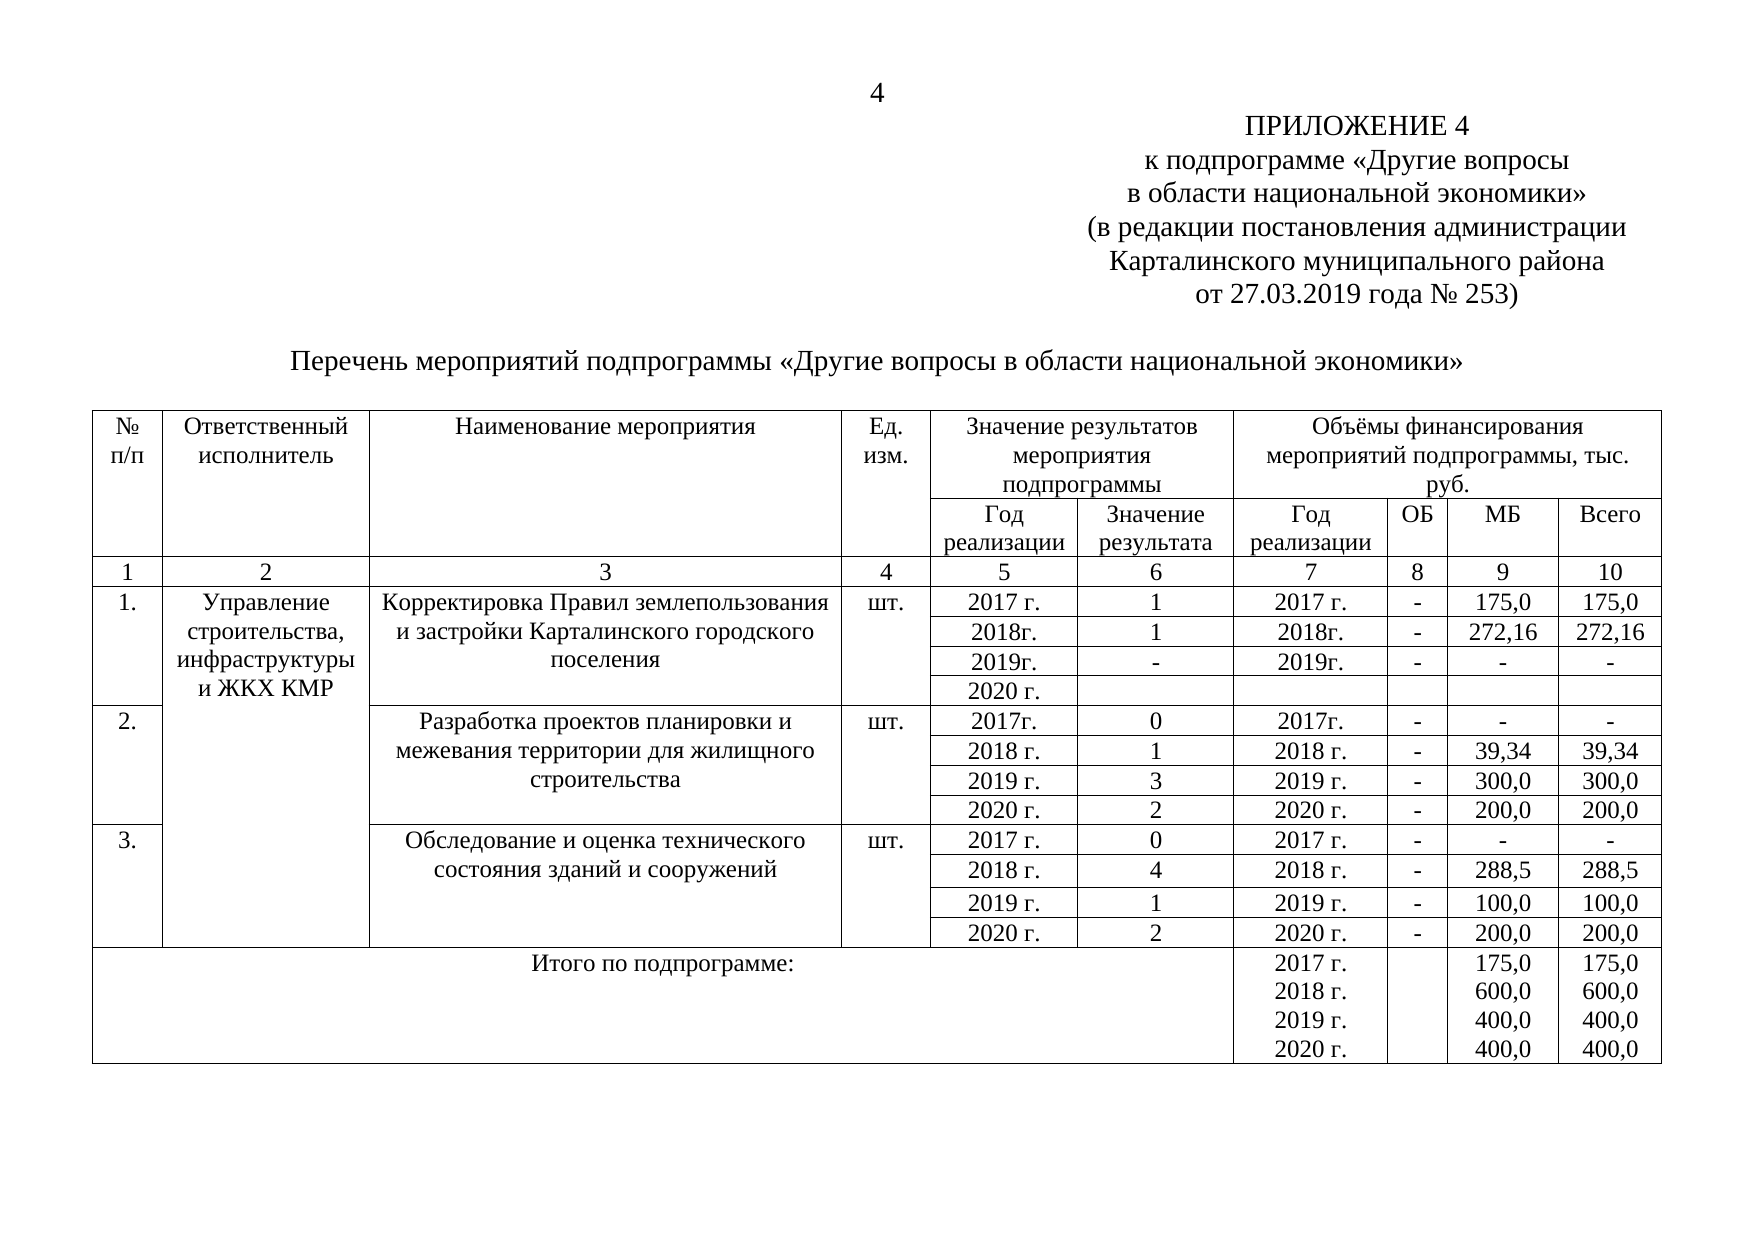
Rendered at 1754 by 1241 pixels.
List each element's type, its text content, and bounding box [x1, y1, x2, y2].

table_cell 1 [1078, 617, 1233, 646]
table_cell - [1559, 647, 1661, 675]
table_cell 2017 г. 2018 г. 2019 г. 2020 г. [1234, 948, 1387, 1063]
table_header № п/п [93, 411, 162, 556]
table_cell 2018 г. [1234, 736, 1387, 765]
table_cell - [1078, 647, 1233, 675]
table_cell 2019 г. [1234, 766, 1387, 794]
table_cell 39,34 [1448, 736, 1558, 765]
table_cell 1 [1078, 888, 1233, 917]
table_cell 2017 г. [1234, 825, 1387, 854]
table_cell - [1388, 855, 1447, 887]
table_cell 2. [93, 706, 162, 824]
table_cell - [1388, 766, 1447, 794]
table_cell [1559, 676, 1661, 705]
table_cell 2020 г. [1234, 918, 1387, 947]
table_cell - [1448, 647, 1558, 675]
table_cell 4 [842, 557, 930, 586]
table_header Наименование мероприятия [370, 411, 841, 556]
table_cell 6 [1078, 557, 1233, 586]
text (в редакции постановления администрации [1078, 209, 1636, 243]
table_cell - [1388, 736, 1447, 765]
table_cell - [1388, 706, 1447, 735]
table_cell [1388, 676, 1447, 705]
table_cell 288,5 [1559, 855, 1661, 887]
table_cell [1388, 948, 1447, 1063]
table_cell [1448, 676, 1558, 705]
table_cell 2 [1078, 918, 1233, 947]
table_cell 2018г. [931, 617, 1077, 646]
table_cell 2018 г. [931, 736, 1077, 765]
table_cell 2019 г. [931, 888, 1077, 917]
table_cell 288,5 [1448, 855, 1558, 887]
table_header Объёмы финансирования мероприятий подпрограммы, тыс. руб. [1234, 411, 1661, 498]
table_cell 39,34 [1559, 736, 1661, 765]
text от 27.03.2019 года № 253) [1078, 276, 1636, 310]
table_header Ответственный исполнитель [163, 411, 369, 556]
table_cell Обследование и оценка технического состояния зданий и сооружений [370, 825, 841, 947]
text к подпрограмме «Другие вопросы [1078, 142, 1636, 176]
table_cell Значение результата [1078, 499, 1233, 556]
table_cell - [1559, 825, 1661, 854]
table_cell 300,0 [1559, 766, 1661, 794]
text Карталинского муниципального района [1078, 243, 1636, 276]
table_cell 2020 г. [931, 918, 1077, 947]
table_cell - [1388, 587, 1447, 616]
table_cell 2019 г. [1234, 888, 1387, 917]
table_cell - [1388, 617, 1447, 646]
table_cell 2017г. [931, 706, 1077, 735]
table_cell 175,0 600,0 400,0 400,0 [1448, 948, 1558, 1063]
table_cell 7 [1234, 557, 1387, 586]
table_cell 3. [93, 825, 162, 947]
table_cell 2020 г. [931, 796, 1077, 824]
table_cell 1 [1078, 736, 1233, 765]
table_cell 2019г. [1234, 647, 1387, 675]
table_cell 8 [1388, 557, 1447, 586]
table_cell - [1388, 796, 1447, 824]
table_cell 2019 г. [931, 766, 1077, 794]
table_cell 2 [163, 557, 369, 586]
table_cell 100,0 [1559, 888, 1661, 917]
table_cell 3 [370, 557, 841, 586]
table_cell Разработка проектов планировки и межевания территории для жилищного строительства [370, 706, 841, 824]
table_header Ед. изм. [842, 411, 930, 556]
table_cell 9 [1448, 557, 1558, 586]
table_cell Год реализации [1234, 499, 1387, 556]
table_cell 272,16 [1448, 617, 1558, 646]
table_cell Всего [1559, 499, 1661, 556]
table_cell Итого по подпрограмме: [93, 948, 1233, 1063]
table_cell 5 [931, 557, 1077, 586]
table_cell 200,0 [1448, 918, 1558, 947]
table_cell [1078, 676, 1233, 705]
text Перечень мероприятий подпрограммы «Другие вопросы в области национальной экономики» [118, 343, 1636, 377]
table_cell 2019г. [931, 647, 1077, 675]
table_cell 300,0 [1448, 766, 1558, 794]
table_cell 175,0 [1448, 587, 1558, 616]
table_cell 2020 г. [1234, 796, 1387, 824]
table_cell шт. [842, 706, 930, 824]
text в области национальной экономики» [1078, 176, 1636, 209]
table_header Значение результатов мероприятия подпрограммы [931, 411, 1233, 498]
table_cell 2017 г. [1234, 587, 1387, 616]
table_cell 200,0 [1448, 796, 1558, 824]
table_cell 1. [93, 587, 162, 705]
text ПРИЛОЖЕНИЕ 4 [1078, 108, 1636, 142]
table_cell шт. [842, 825, 930, 947]
table_cell 1 [93, 557, 162, 586]
table_cell 100,0 [1448, 888, 1558, 917]
table_cell 3 [1078, 766, 1233, 794]
table_cell 2018 г. [1234, 855, 1387, 887]
table_cell Год реализации [931, 499, 1077, 556]
table_cell - [1448, 825, 1558, 854]
table_cell 200,0 [1559, 796, 1661, 824]
table_cell 175,0 600,0 400,0 400,0 [1559, 948, 1661, 1063]
table_cell 2017 г. [931, 825, 1077, 854]
table_cell - [1388, 647, 1447, 675]
table_cell 0 [1078, 706, 1233, 735]
table_cell 2018 г. [931, 855, 1077, 887]
table_cell - [1448, 706, 1558, 735]
table_cell шт. [842, 587, 930, 705]
table_cell 10 [1559, 557, 1661, 586]
table_cell 2017г. [1234, 706, 1387, 735]
table_cell 200,0 [1559, 918, 1661, 947]
table_cell - [1388, 825, 1447, 854]
table_cell - [1388, 918, 1447, 947]
table_cell 1 [1078, 587, 1233, 616]
table_cell 2 [1078, 796, 1233, 824]
table_cell Управление строительства, инфраструктуры и ЖКХ КМР [163, 587, 369, 947]
table_cell МБ [1448, 499, 1558, 556]
table_cell 2020 г. [931, 676, 1077, 705]
table_cell - [1388, 888, 1447, 917]
table_cell 0 [1078, 825, 1233, 854]
table_cell [1234, 676, 1387, 705]
table_cell 175,0 [1559, 587, 1661, 616]
table_cell 272,16 [1559, 617, 1661, 646]
table_cell 2018г. [1234, 617, 1387, 646]
table_cell - [1559, 706, 1661, 735]
table_cell ОБ [1388, 499, 1447, 556]
table_cell 2017 г. [931, 587, 1077, 616]
table_cell Корректировка Правил землепользования и застройки Карталинского городского поселения [370, 587, 841, 705]
table_cell 4 [1078, 855, 1233, 887]
